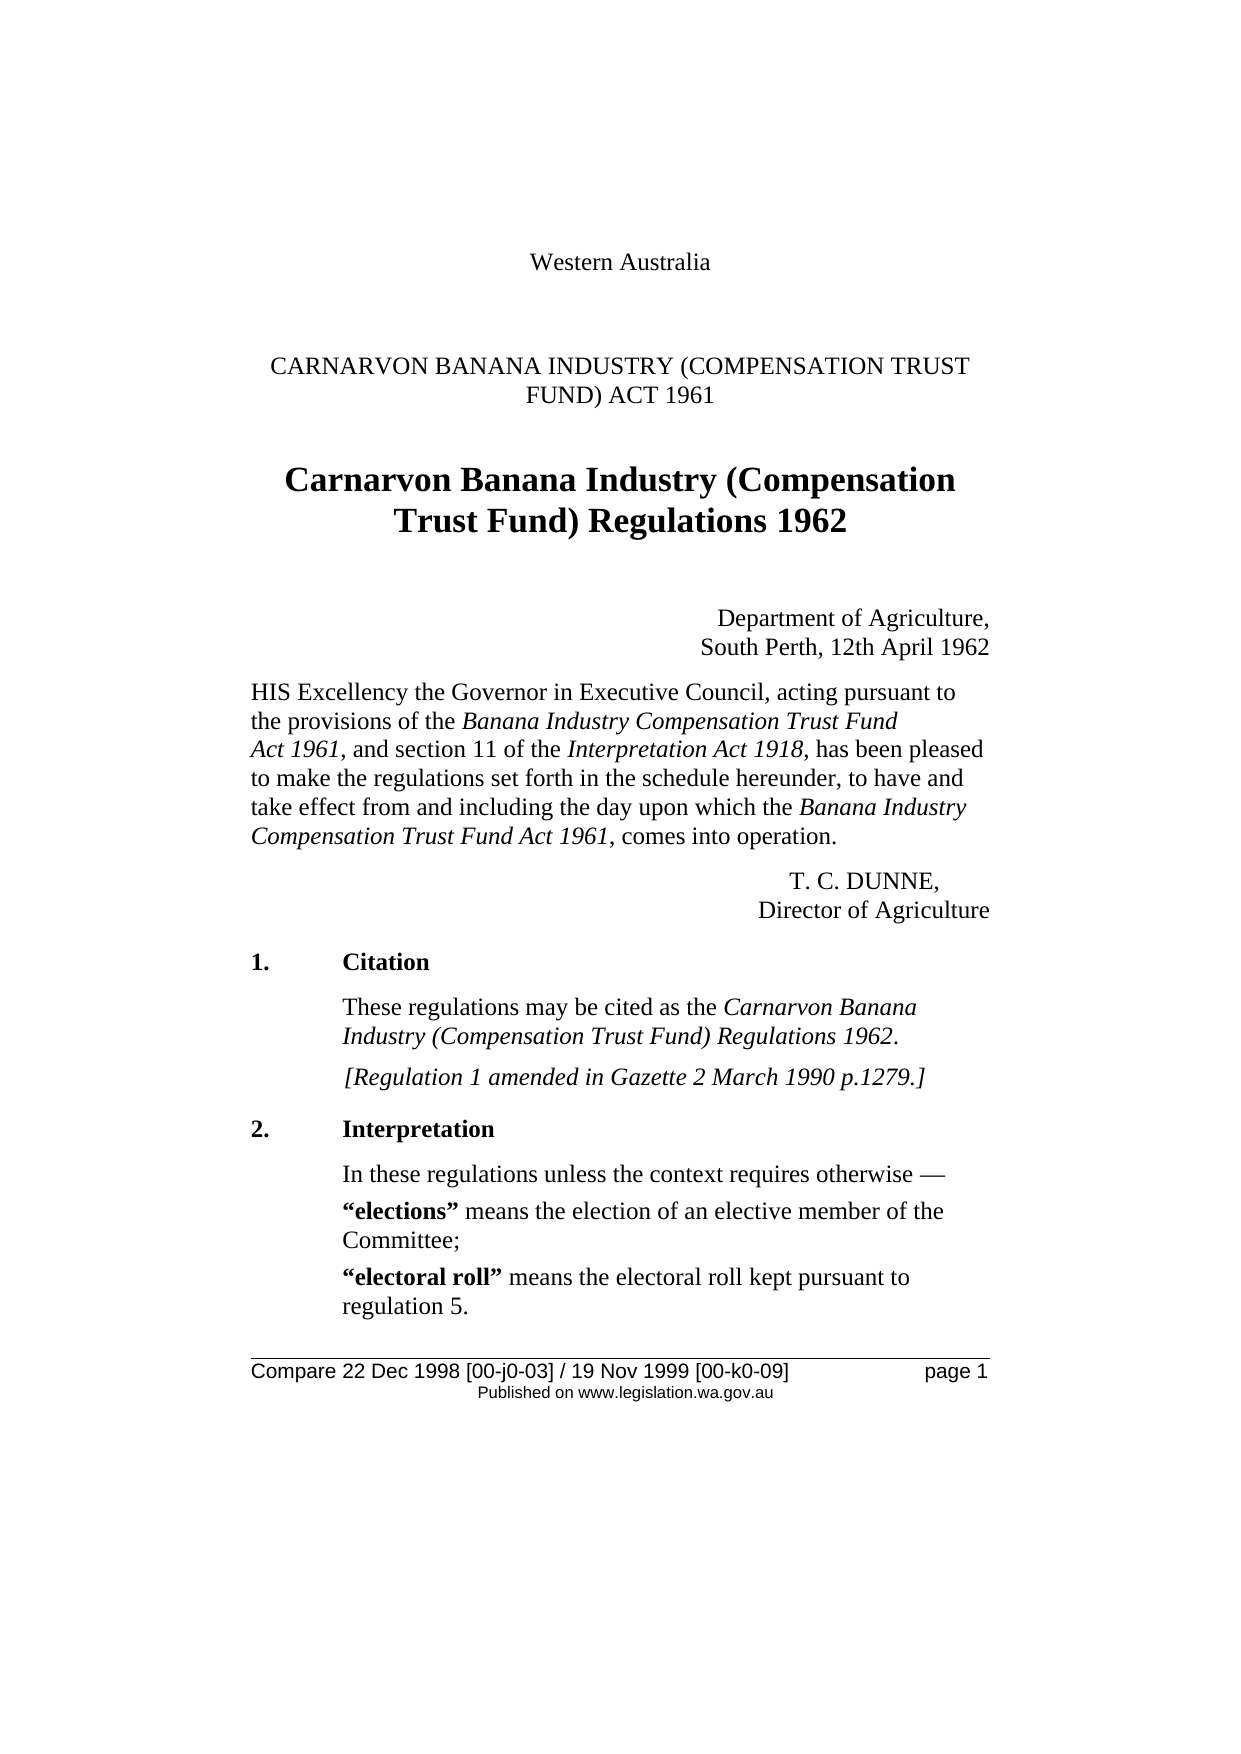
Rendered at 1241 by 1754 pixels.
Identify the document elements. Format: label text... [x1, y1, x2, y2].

text These regulations may be cited as the Carnarvon Banana Industry (Compensation Trust Fund) Regulations 1962. [251, 992, 990, 1049]
text Department of Agriculture, [251, 603, 990, 632]
text T. C. DUNNE, [251, 866, 990, 895]
text Director of Agriculture [251, 895, 990, 924]
subtitle 2. Interpretation [251, 1114, 990, 1142]
text [Regulation 1 amended in Gazette 2 March 1990 p.1279.] [251, 1062, 990, 1091]
text HIS Excellency the Governor in Executive Council, acting pursuant to the provisions of the Banana Industry Compensation Trust Fund Act 1961, and section 11 of the Interpretation Act 1918, has been pleased to make the regulations set forth in the schedule hereunder, to have and take effect from and including the day upon which the Banana Industry Compensation Trust Fund Act 1961, comes into operation. [251, 677, 990, 849]
text CARNARVON BANANA INDUSTRY (COMPENSATION TRUST FUND) ACT 1961 [251, 351, 990, 409]
text South Perth, 12th April 1962 [251, 632, 990, 660]
text In these regulations unless the context requires otherwise — [251, 1159, 990, 1188]
subtitle 1. Citation [251, 947, 990, 975]
text Western Australia [251, 247, 990, 276]
text “elections” means the election of an elective member of the Committee; [251, 1196, 990, 1254]
text Carnarvon Banana Industry (Compensation Trust Fund) Regulations 1962 [251, 459, 990, 540]
text “electoral roll” means the electoral roll kept pursuant to regulation 5. [251, 1262, 990, 1319]
